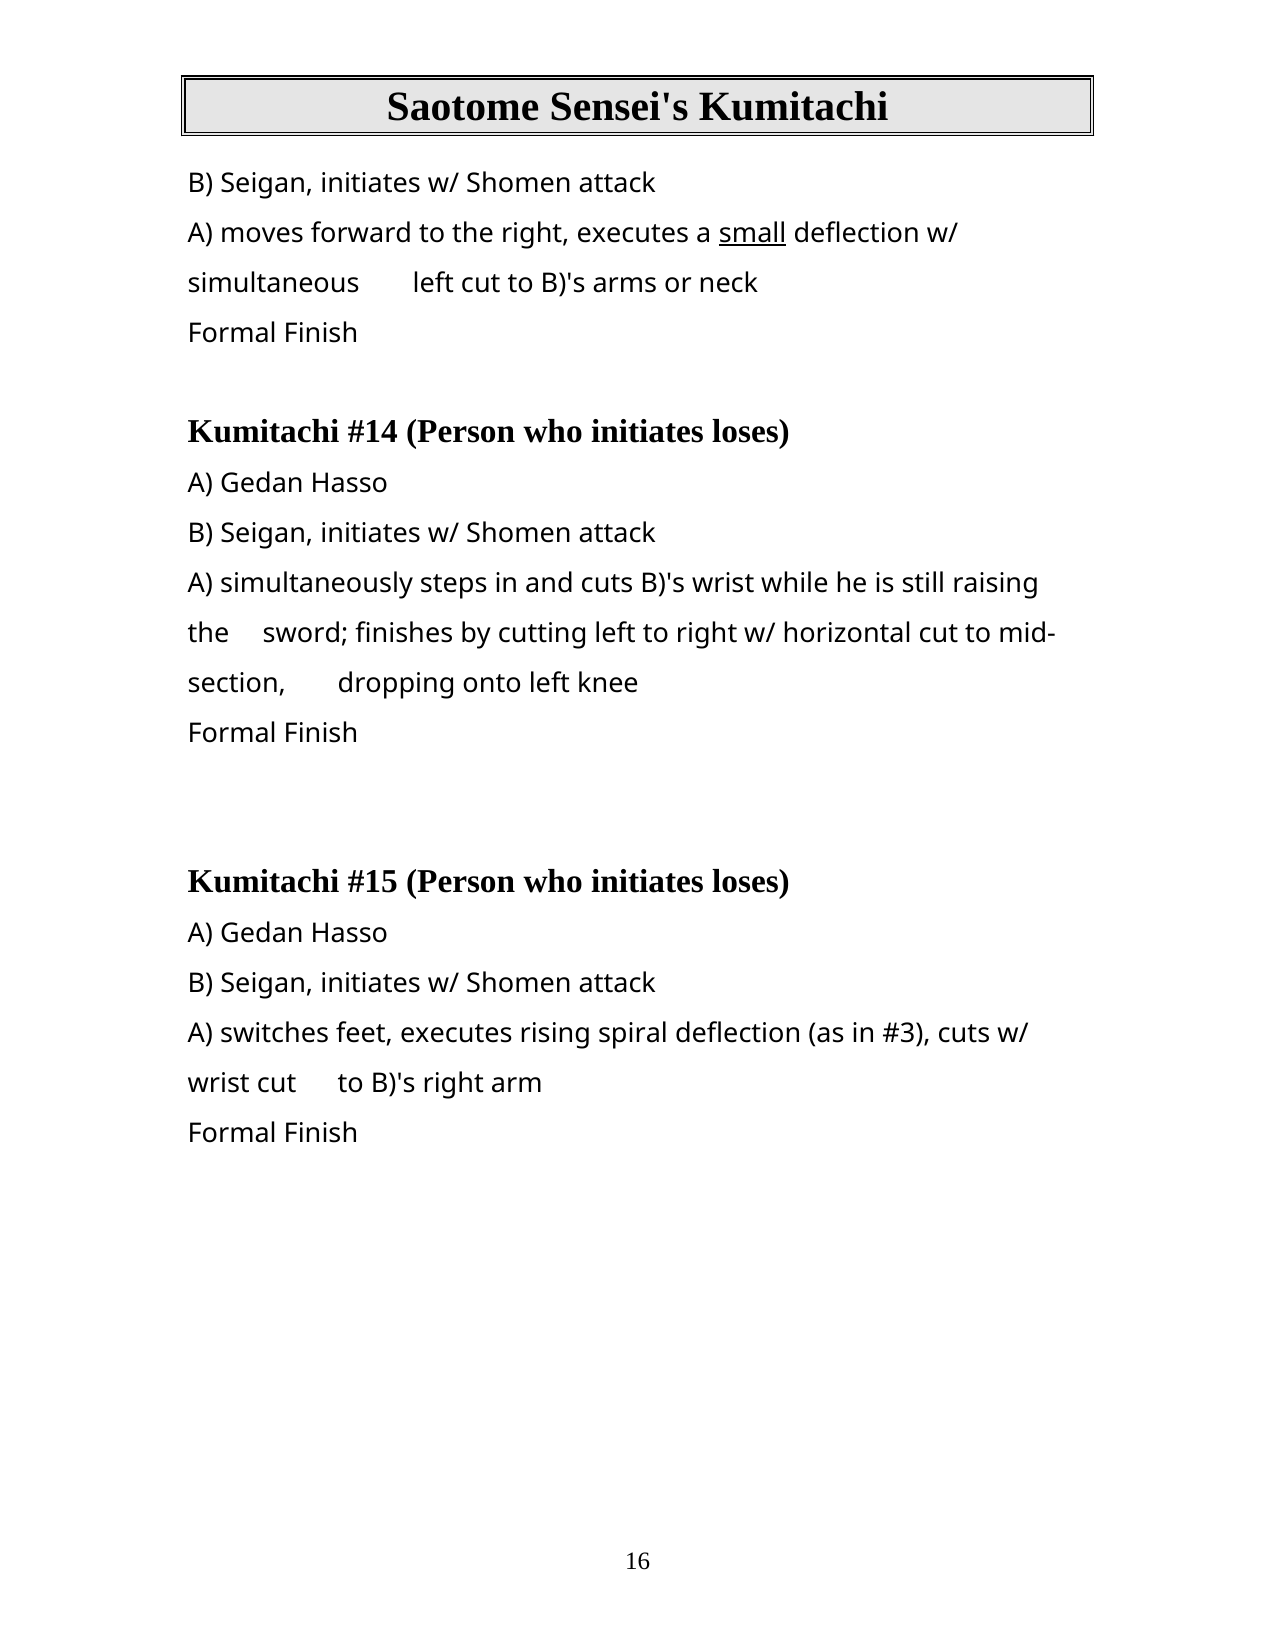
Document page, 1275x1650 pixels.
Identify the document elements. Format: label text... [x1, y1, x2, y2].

text Formal Finish [187, 300, 1087, 350]
text A) moves forward to the right, executes a small deflection w/ simultaneous left cut to B)'s arms or neck [187, 200, 1087, 300]
text Kumitachi #15 (Person who initiates loses) [187, 850, 1087, 900]
text B) Seigan, initiates w/ Shomen attack [187, 500, 1087, 550]
text B) Seigan, initiates w/ Shomen attack [187, 950, 1087, 1000]
text A) simultaneously steps in and cuts B)'s wrist while he is still raising the sword; finishes by cutting left to right w/ horizontal cut to mid-section, dropping onto left knee [187, 550, 1087, 700]
text A) switches feet, executes rising spiral deflection (as in #3), cuts w/ wrist cut to B)'s right arm [187, 1000, 1087, 1100]
text B) Seigan, initiates w/ Shomen attack [187, 150, 1087, 200]
text A) Gedan Hasso [187, 900, 1087, 950]
text Kumitachi #14 (Person who initiates loses) [187, 400, 1087, 450]
text Formal Finish [187, 700, 1087, 750]
text Formal Finish [187, 1100, 1087, 1150]
text A) Gedan Hasso [187, 450, 1087, 500]
